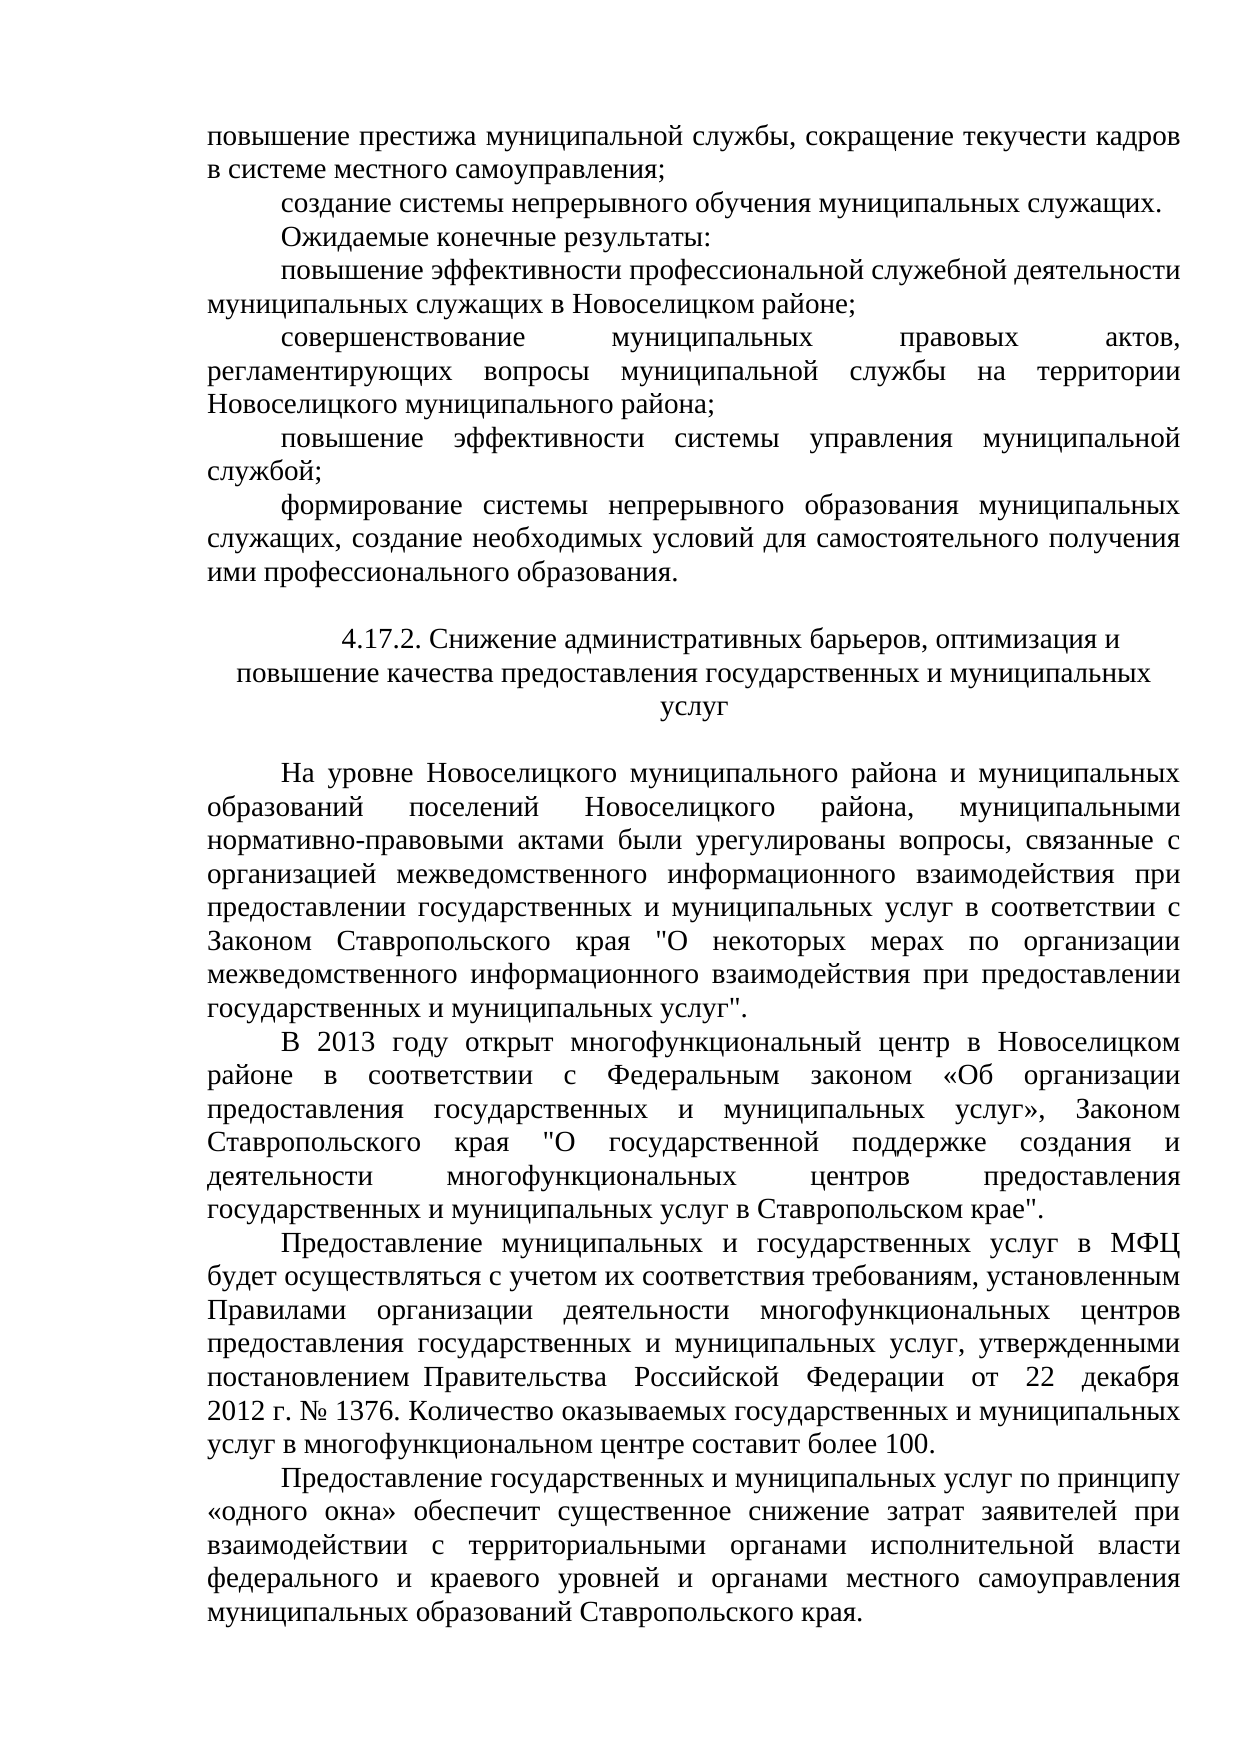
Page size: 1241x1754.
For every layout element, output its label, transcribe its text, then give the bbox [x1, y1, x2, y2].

text Предоставление государственных и муниципальных услуг по принципу «одного окна» обеспечит существенное снижение затрат заявителей при взаимодействии с территориальными органами исполнительной власти федерального и краевого уровней и органами местного самоуправления муниципальных образований Ставропольского края. [207, 1460, 1181, 1627]
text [207, 118, 1181, 185]
text Предоставление муниципальных и государственных услуг в МФЦ будет осуществляться с учетом их соответствия требованиям, установленным Правилами организации деятельности многофункциональных центров предоставления государственных и муниципальных услуг, утвержденными постановлением Правительства Российской Федерации от 22 декабря . № 1376. Количество оказываемых государственных и муниципальных услуг в многофункциональном центре составит более 100. [207, 1225, 1181, 1460]
text повышение эффективности профессиональной служебной деятельности муниципальных служащих в Новоселицком районе; [207, 252, 1181, 319]
text совершенствование муниципальных правовых актов, регламентирующих вопросы муниципальной службы на территории Новоселицкого муниципального района; [207, 319, 1181, 420]
text На уровне Новоселицкого муниципального района и муниципальных образований поселений Новоселицкого района, муниципальными нормативно-правовыми актами были урегулированы вопросы, связанные с организацией межведомственного информационного взаимодействия при предоставлении государственных и муниципальных услуг в соответствии с Законом Ставропольского края "О некоторых мерах по организации межведомственного информационного взаимодействия при предоставлении государственных и муниципальных услуг". [207, 755, 1181, 1024]
text создание системы непрерывного обучения муниципальных служащих. [207, 185, 1181, 219]
text формирование системы непрерывного образования муниципальных служащих, создание необходимых условий для самостоятельного получения ими профессионального образования. [207, 487, 1181, 588]
text 4.17.2. Снижение административных барьеров, оптимизация и повышение качества предоставления государственных и муниципальных услуг [207, 621, 1181, 722]
text Ожидаемые конечные результаты: [207, 219, 1181, 252]
text повышение эффективности системы управления муниципальной службой; [207, 420, 1181, 487]
text В 2013 году открыт многофункциональный центр в Новоселицком районе в соответствии с Федеральным законом «Об организации предоставления государственных и муниципальных услуг», Законом Ставропольского края "О государственной поддержке создания и деятельности многофункциональных центров предоставления государственных и муниципальных услуг в Ставропольском крае". [207, 1024, 1181, 1225]
